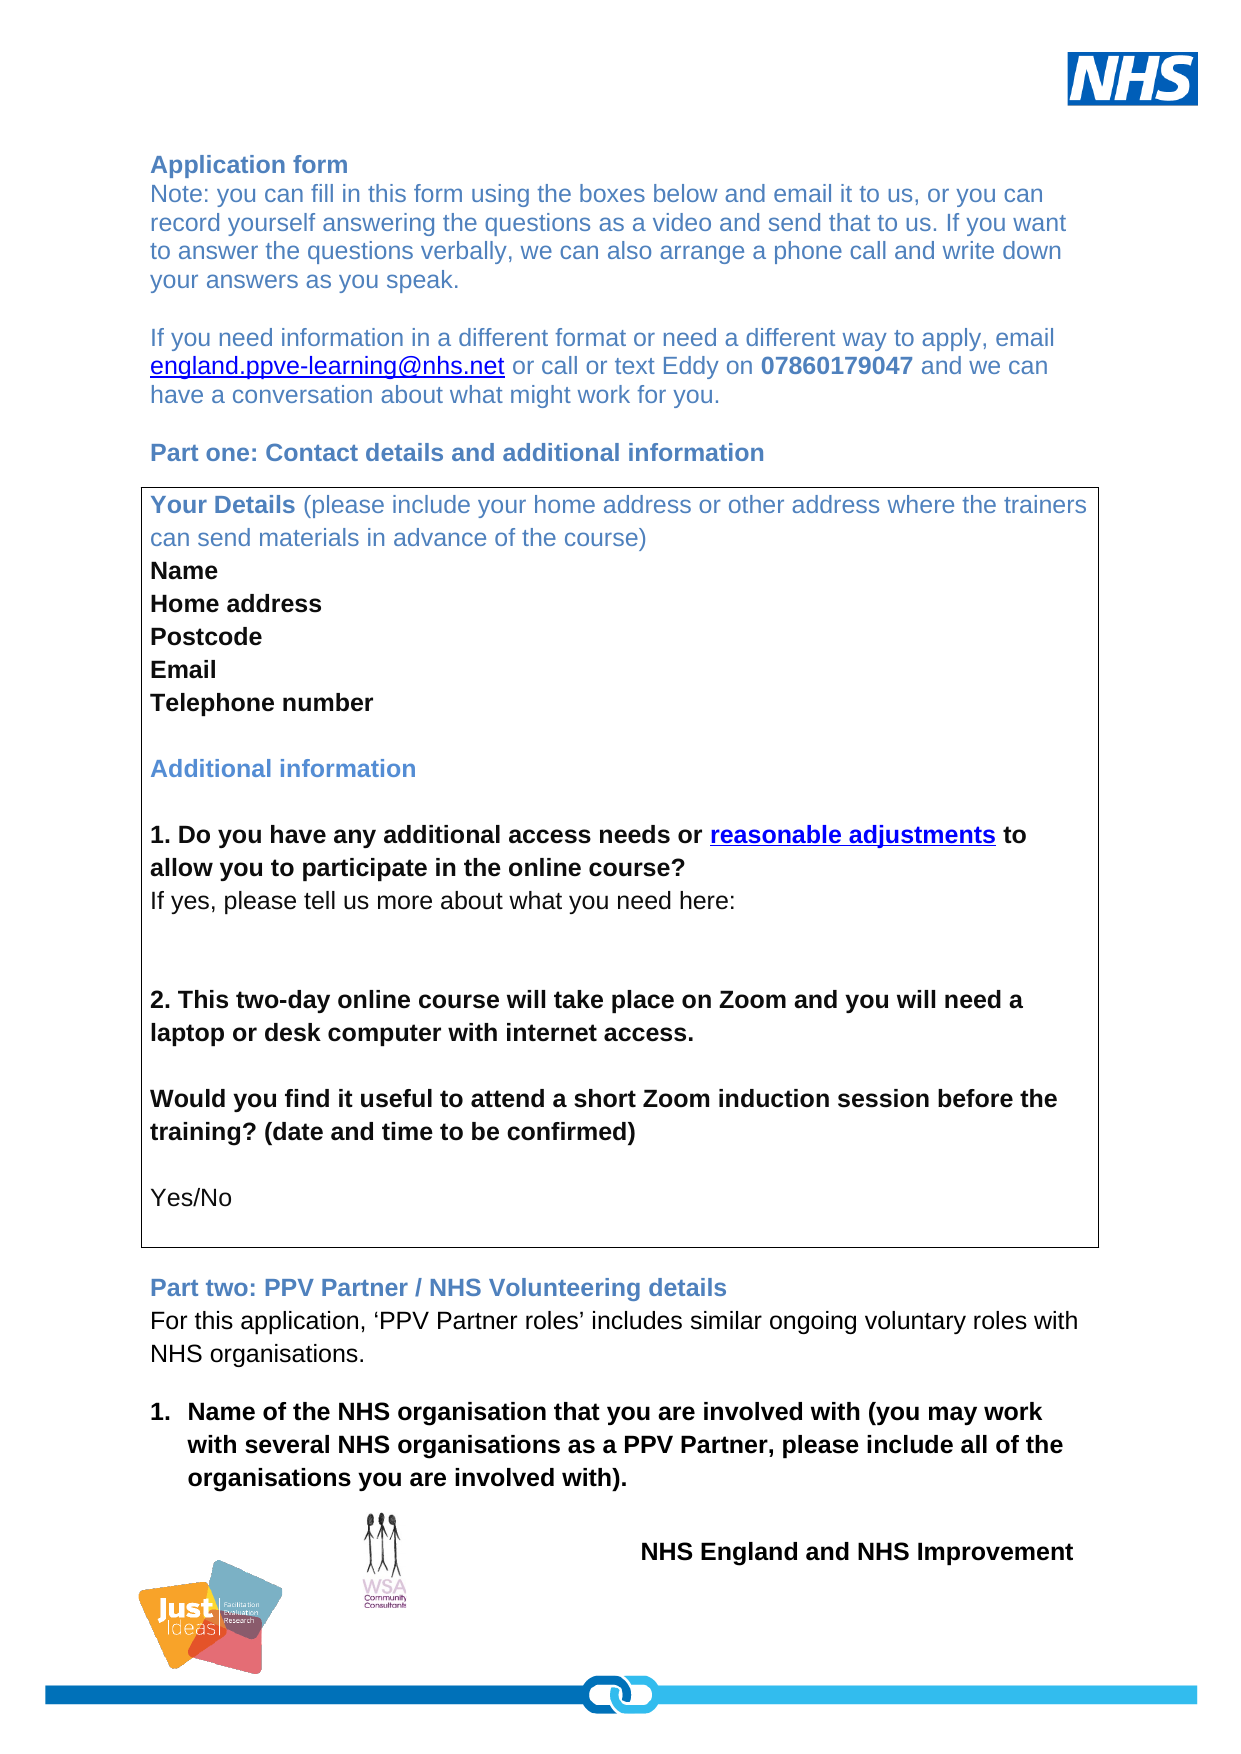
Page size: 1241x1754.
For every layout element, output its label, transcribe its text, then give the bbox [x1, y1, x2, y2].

text Would you find it useful to attend a short Zoom induction session before the training? (date and time to be confirmed) [142, 1081, 1098, 1146]
text Name [142, 553, 1098, 585]
text If you need information in a different format or need a different way to apply, email england.ppve-learning@nhs.net or call or text Eddy on 07860179047 and we can have a conversation about what might work for you. [150, 322, 1090, 409]
subtitle Part two: PPV Partner / NHS Volunteering details For this application, ‘PPV Partner roles’ includes similar ongoing voluntary roles with NHS organisations. [150, 1273, 1090, 1368]
text Application form [150, 150, 1090, 179]
text 1. Do you have any additional access needs or reasonable adjustments to allow you to participate in the online course? [142, 817, 1098, 881]
text If yes, please tell us more about what you need here: [142, 883, 1098, 914]
text Home address [142, 586, 1098, 618]
subtitle Your Details (please include your home address or other address where the trainers can send materials in advance of the course) [142, 488, 1098, 552]
text Part one: Contact details and additional information [150, 437, 1090, 466]
text Yes/No [142, 1180, 1098, 1247]
text Email [142, 652, 1098, 684]
text Additional information [142, 751, 1098, 783]
picture [138, 1560, 283, 1674]
text Note: you can fill in this form using the boxes below and email it to us, or you can record yourself answering the questions as a video and send that to us. If you want to answer the questions verbally, we can also arrange a phone call and write down your answers as you speak. [150, 179, 1090, 294]
picture [1067, 52, 1198, 112]
text Telephone number [142, 685, 1098, 717]
picture [45, 1675, 1198, 1714]
text 2. This two-day online course will take place on Zoom and you will need a laptop or desk computer with internet access. [142, 982, 1098, 1047]
text Postcode [142, 619, 1098, 651]
picture [362, 1512, 407, 1608]
list Name of the NHS organisation that you are involved with (you may work with several NHS organisations as a PPV Partner, please include all of the organisations you are involved with). [150, 1397, 1090, 1492]
